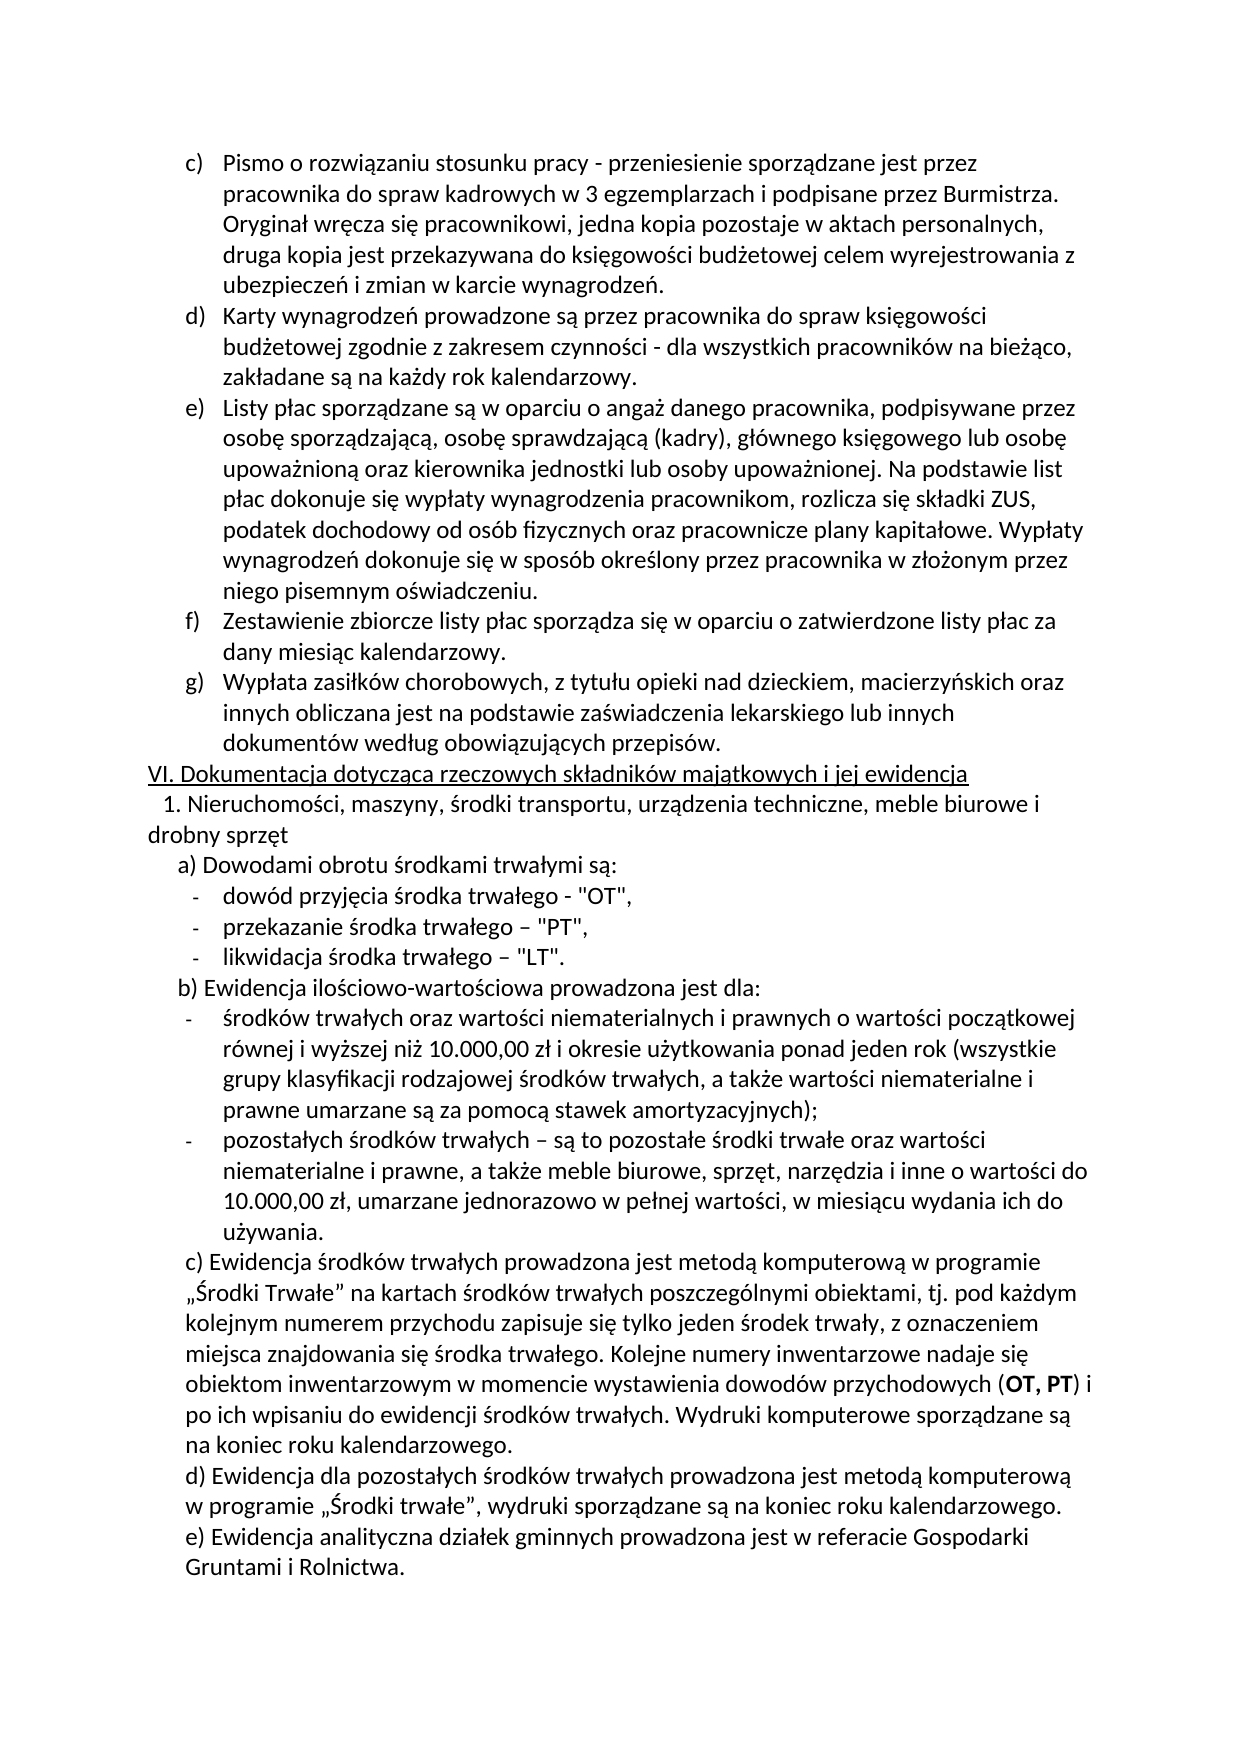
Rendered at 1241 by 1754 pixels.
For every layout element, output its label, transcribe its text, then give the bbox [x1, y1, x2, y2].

list likwidacja środka trwałego – "LT". [192, 941, 1093, 972]
list Wypłata zasiłków chorobowych, z tytułu opieki nad dzieckiem, macierzyńskich oraz innych obliczana jest na podstawie zaświadczenia lekarskiego lub innych dokumentów według obowiązujących przepisów. [185, 666, 1093, 758]
text b) Ewidencja ilościowo-wartościowa prowadzona jest dla: [148, 972, 1093, 1002]
text d) Ewidencja dla pozostałych środków trwałych prowadzona jest metodą komputerową w programie „Środki trwałe”, wydruki sporządzane są na koniec roku kalendarzowego. [185, 1460, 1093, 1521]
list dowód przyjęcia środka trwałego - "OT", [192, 880, 1093, 911]
list pozostałych środków trwałych – są to pozostałe środki trwałe oraz wartości niematerialne i prawne, a także meble biurowe, sprzęt, narzędzia i inne o wartości do 10.000,00 zł, umarzane jednorazowo w pełnej wartości, w miesiącu wydania ich do używania. [185, 1124, 1093, 1246]
text VI. Dokumentacja dotycząca rzeczowych składników majątkowych i jej ewidencja [148, 758, 1093, 788]
list Listy płac sporządzane są w oparciu o angaż danego pracownika, podpisywane przez osobę sporządzającą, osobę sprawdzającą (kadry), głównego księgowego lub osobę upoważnioną oraz kierownika jednostki lub osoby upoważnionej. Na podstawie list płac dokonuje się wypłaty wynagrodzenia pracownikom, rozlicza się składki ZUS, podatek dochodowy od osób fizycznych oraz pracownicze plany kapitałowe. Wypłaty wynagrodzeń dokonuje się w sposób określony przez pracownika w złożonym przez niego pisemnym oświadczeniu. [185, 392, 1093, 605]
list Zestawienie zbiorcze listy płac sporządza się w oparciu o zatwierdzone listy płac za dany miesiąc kalendarzowy. [185, 605, 1093, 666]
text 1. Nieruchomości, maszyny, środki transportu, urządzenia techniczne, meble biurowe i drobny sprzęt [148, 788, 1093, 849]
list przekazanie środka trwałego – "PT", [192, 911, 1093, 941]
list Pismo o rozwiązaniu stosunku pracy - przeniesienie sporządzane jest przez pracownika do spraw kadrowych w 3 egzemplarzach i podpisane przez Burmistrza. Oryginał wręcza się pracownikowi, jedna kopia pozostaje w aktach personalnych, druga kopia jest przekazywana do księgowości budżetowej celem wyrejestrowania z ubezpieczeń i zmian w karcie wynagrodzeń. [185, 148, 1093, 300]
list Karty wynagrodzeń prowadzone są przez pracownika do spraw księgowości budżetowej zgodnie z zakresem czynności - dla wszystkich pracowników na bieżąco, zakładane są na każdy rok kalendarzowy. [185, 300, 1093, 392]
text a) Dowodami obrotu środkami trwałymi są: [148, 849, 1093, 880]
list środków trwałych oraz wartości niematerialnych i prawnych o wartości początkowej równej i wyższej niż 10.000,00 zł i okresie użytkowania ponad jeden rok (wszystkie grupy klasyfikacji rodzajowej środków trwałych, a także wartości niematerialne i prawne umarzane są za pomocą stawek amortyzacyjnych); [185, 1002, 1093, 1124]
text c) Ewidencja środków trwałych prowadzona jest metodą komputerową w programie „Środki Trwałe” na kartach środków trwałych poszczególnymi obiektami, tj. pod każdym kolejnym numerem przychodu zapisuje się tylko jeden środek trwały, z oznaczeniem miejsca znajdowania się środka trwałego. Kolejne numery inwentarzowe nadaje się obiektom inwentarzowym w momencie wystawienia dowodów przychodowych (OT, PT) i po ich wpisaniu do ewidencji środków trwałych. Wydruki komputerowe sporządzane są na koniec roku kalendarzowego. [185, 1246, 1093, 1460]
text e) Ewidencja analityczna działek gminnych prowadzona jest w referacie Gospodarki Gruntami i Rolnictwa. [185, 1521, 1093, 1582]
